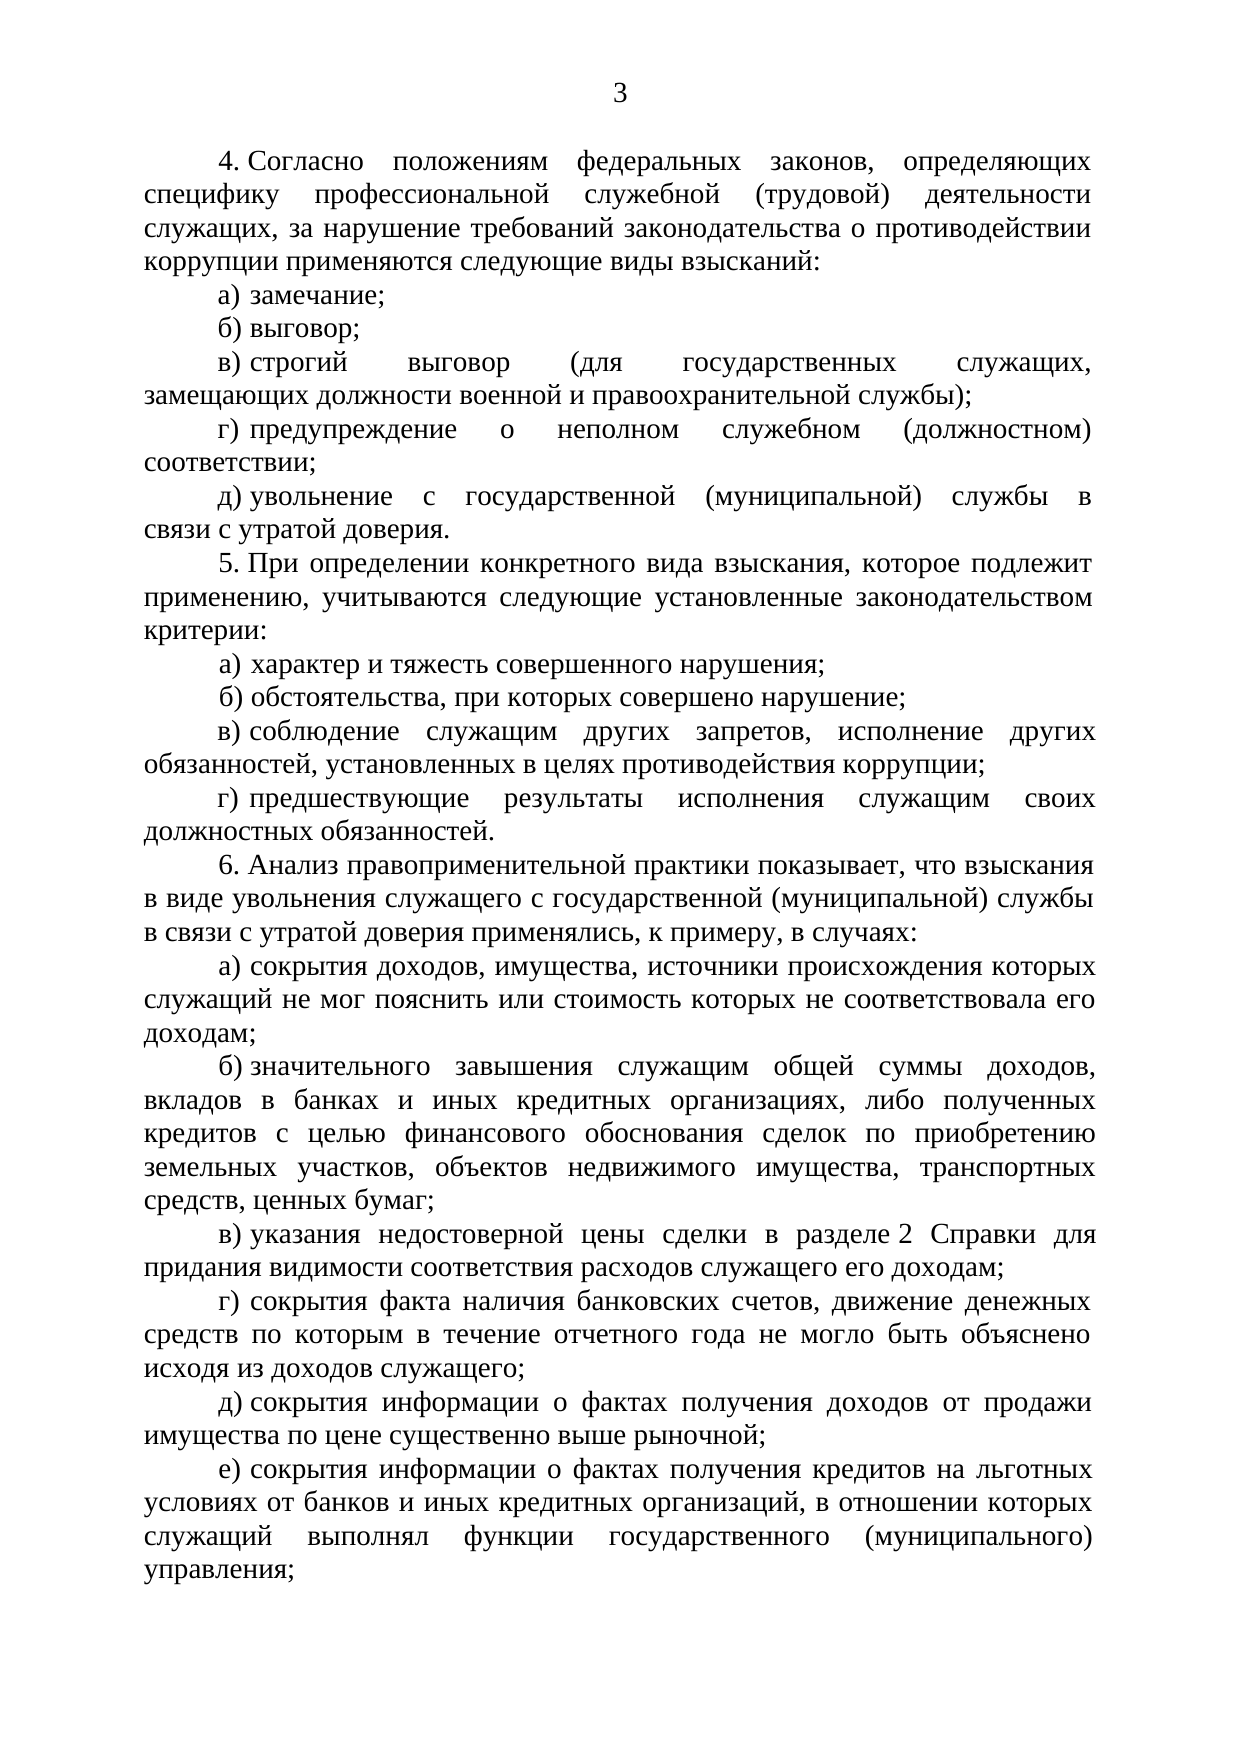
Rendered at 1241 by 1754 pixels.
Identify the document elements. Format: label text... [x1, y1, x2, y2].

text г) предшествующие результаты исполнения служащим своих должностных обязанностей. [143, 780, 1097, 847]
text 5. При определении конкретного вида взыскания, которое подлежит применению, учитываются следующие установленные законодательством критерии: [143, 545, 1093, 646]
text в) указания недостоверной цены сделки в разделе 2 Справки для придания видимости соответствия расходов служащего его доходам; [143, 1216, 1097, 1283]
text д) сокрытия информации о фактах получения доходов от продажи имущества по цене существенно выше рыночной; [143, 1384, 1093, 1451]
text е) сокрытия информации о фактах получения кредитов на льготных условиях от банков и иных кредитных организаций, в отношении которых служащий выполнял функции государственного (муниципального) управления; [143, 1451, 1094, 1585]
text б) выговор; [217, 310, 1097, 344]
text б) значительного завышения служащим общей суммы доходов, вкладов в банках и иных кредитных организациях, либо полученных кредитов с целью финансового обоснования сделок по приобретению земельных участков, объектов недвижимого имущества, транспортных средств, ценных бумаг; [143, 1048, 1097, 1216]
text б) обстоятельства, при которых совершено нарушение; [218, 679, 1097, 713]
text а) характер и тяжесть совершенного нарушения; [218, 646, 1097, 679]
text д) увольнение с государственной (муниципальной) службы в связи с утратой доверия. [143, 478, 1092, 545]
text г) предупреждение о неполном служебном (должностном) соответствии; [143, 411, 1092, 478]
text в) строгий выговор (для государственных служащих, замещающих должности военной и правоохранительной службы); [143, 344, 1092, 411]
text 4. Согласно положениям федеральных законов, определяющих специфику профессиональной служебной (трудовой) деятельности служащих, за нарушение требований законодательства о противодействии коррупции применяются следующие виды взысканий: [143, 143, 1092, 277]
text а) сокрытия доходов, имущества, источники происхождения которых служащий не мог пояснить или стоимость которых не соответствовала его доходам; [143, 948, 1097, 1048]
text 6. Анализ правоприменительной практики показывает, что взыскания в виде увольнения служащего с государственной (муниципальной) службы в связи с утратой доверия применялись, к примеру, в случаях: [143, 847, 1095, 948]
text в) соблюдение служащим других запретов, исполнение других обязанностей, установленных в целях противодействия коррупции; [143, 713, 1097, 780]
text г) сокрытия факта наличия банковских счетов, движение денежных средств по которым в течение отчетного года не могло быть объяснено исходя из доходов служащего; [143, 1283, 1092, 1384]
text а) замечание; [217, 277, 1097, 310]
